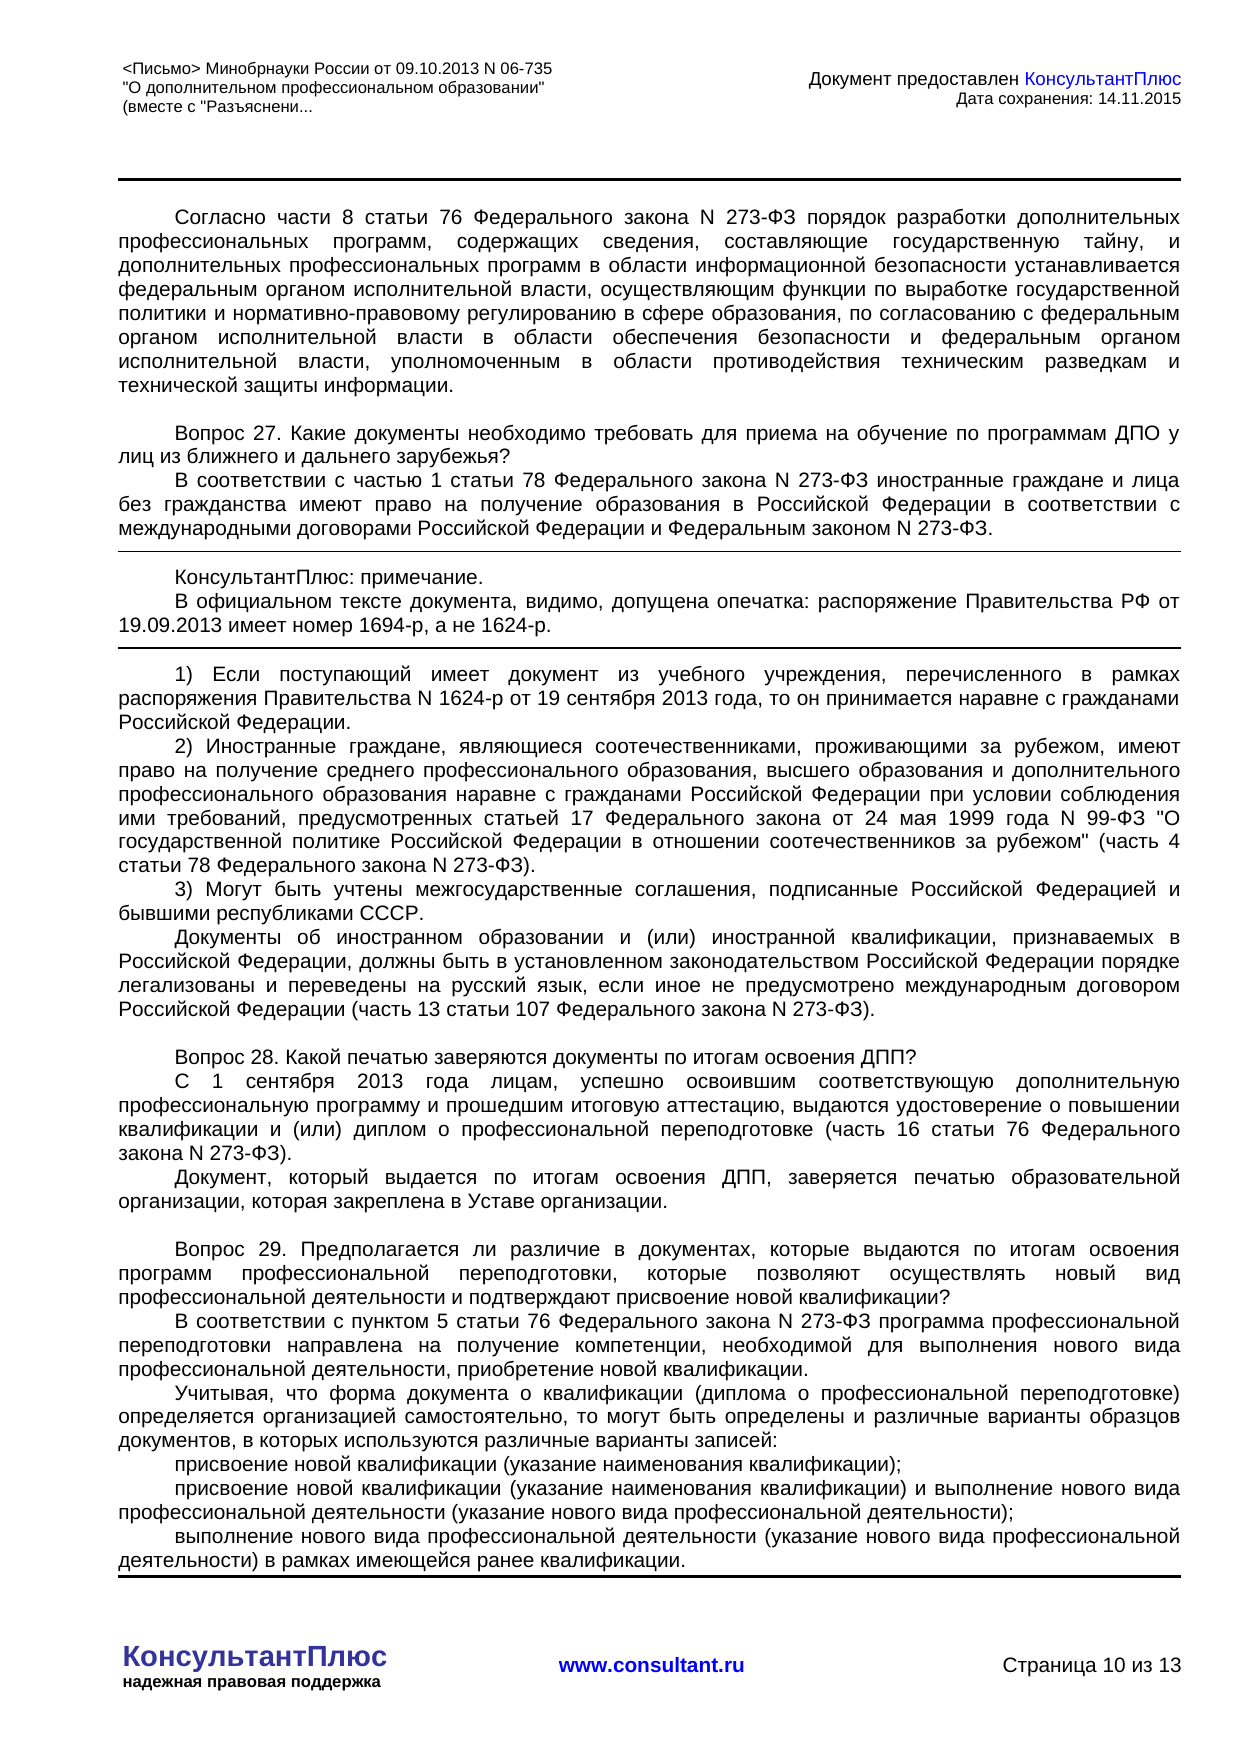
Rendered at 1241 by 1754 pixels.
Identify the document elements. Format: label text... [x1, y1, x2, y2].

text присвоение новой квалификации (указание наименования квалификации); [118, 1452, 1181, 1476]
text В соответствии с частью 1 статьи 78 Федерального закона N 273-ФЗ иностранные граждане и лица без гражданства имеют право на получение образования в Российской Федерации в соответствии с международными договорами Российской Федерации и Федеральным законом N 273-ФЗ. [118, 468, 1181, 540]
text Учитывая, что форма документа о квалификации (диплома о профессиональной переподготовке) определяется организацией самостоятельно, то могут быть определены и различные варианты образцов документов, в которых используются различные варианты записей: [118, 1380, 1181, 1452]
text Согласно части 8 статьи 76 Федерального закона N 273-ФЗ порядок разработки дополнительных профессиональных программ, содержащих сведения, составляющие государственную тайну, и дополнительных профессиональных программ в области информационной безопасности устанавливается федеральным органом исполнительной власти, осуществляющим функции по выработке государственной политики и нормативно-правовому регулированию в сфере образования, по согласованию с федеральным органом исполнительной власти в области обеспечения безопасности и федеральным органом исполнительной власти, уполномоченным в области противодействия техническим разведкам и технической защиты информации. [118, 205, 1181, 396]
text КонсультантПлюс: примечание. [118, 565, 1181, 589]
text присвоение новой квалификации (указание наименования квалификации) и выполнение нового вида профессиональной деятельности (указание нового вида профессиональной деятельности); [118, 1476, 1181, 1524]
text С 1 сентября 2013 года лицам, успешно освоившим соответствующую дополнительную профессиональную программу и прошедшим итоговую аттестацию, выдаются удостоверение о повышении квалификации и (или) диплом о профессиональной переподготовке (часть 16 статьи 76 Федерального закона N 273-ФЗ). [118, 1069, 1181, 1165]
text Документ, который выдается по итогам освоения ДПП, заверяется печатью образовательной организации, которая закреплена в Уставе организации. [118, 1165, 1181, 1213]
text В соответствии с пунктом 5 статьи 76 Федерального закона N 273-ФЗ программа профессиональной переподготовки направлена на получение компетенции, необходимой для выполнения нового вида профессиональной деятельности, приобретение новой квалификации. [118, 1308, 1181, 1380]
text 2) Иностранные граждане, являющиеся соотечественниками, проживающими за рубежом, имеют право на получение среднего профессионального образования, высшего образования и дополнительного профессионального образования наравне с гражданами Российской Федерации при условии соблюдения ими требований, предусмотренных статьей 17 Федерального закона от 24 мая 1999 года N 99-ФЗ "О государственной политике Российской Федерации в отношении соотечественников за рубежом" (часть 4 статьи 78 Федерального закона N 273-ФЗ). [118, 733, 1181, 877]
text Вопрос 27. Какие документы необходимо требовать для приема на обучение по программам ДПО у лиц из ближнего и дальнего зарубежья? [118, 420, 1181, 468]
text 3) Могут быть учтены межгосударственные соглашения, подписанные Российской Федерацией и бывшими республиками СССР. [118, 877, 1181, 925]
text Вопрос 29. Предполагается ли различие в документах, которые выдаются по итогам освоения программ профессиональной переподготовки, которые позволяют осуществлять новый вид профессиональной деятельности и подтверждают присвоение новой квалификации? [118, 1237, 1181, 1308]
text 1) Если поступающий имеет документ из учебного учреждения, перечисленного в рамках распоряжения Правительства N 1624-р от 19 сентября 2013 года, то он принимается наравне с гражданами Российской Федерации. [118, 662, 1181, 733]
text Документы об иностранном образовании и (или) иностранной квалификации, признаваемых в Российской Федерации, должны быть в установленном законодательством Российской Федерации порядке легализованы и переведены на русский язык, если иное не предусмотрено международным договором Российской Федерации (часть 13 статьи 107 Федерального закона N 273-ФЗ). [118, 925, 1181, 1021]
text выполнение нового вида профессиональной деятельности (указание нового вида профессиональной деятельности) в рамках имеющейся ранее квалификации. [118, 1524, 1181, 1572]
text В официальном тексте документа, видимо, допущена опечатка: распоряжение Правительства РФ от 19.09.2013 имеет номер 1694-р, а не 1624-р. [118, 589, 1181, 637]
text Вопрос 28. Какой печатью заверяются документы по итогам освоения ДПП? [118, 1045, 1181, 1069]
